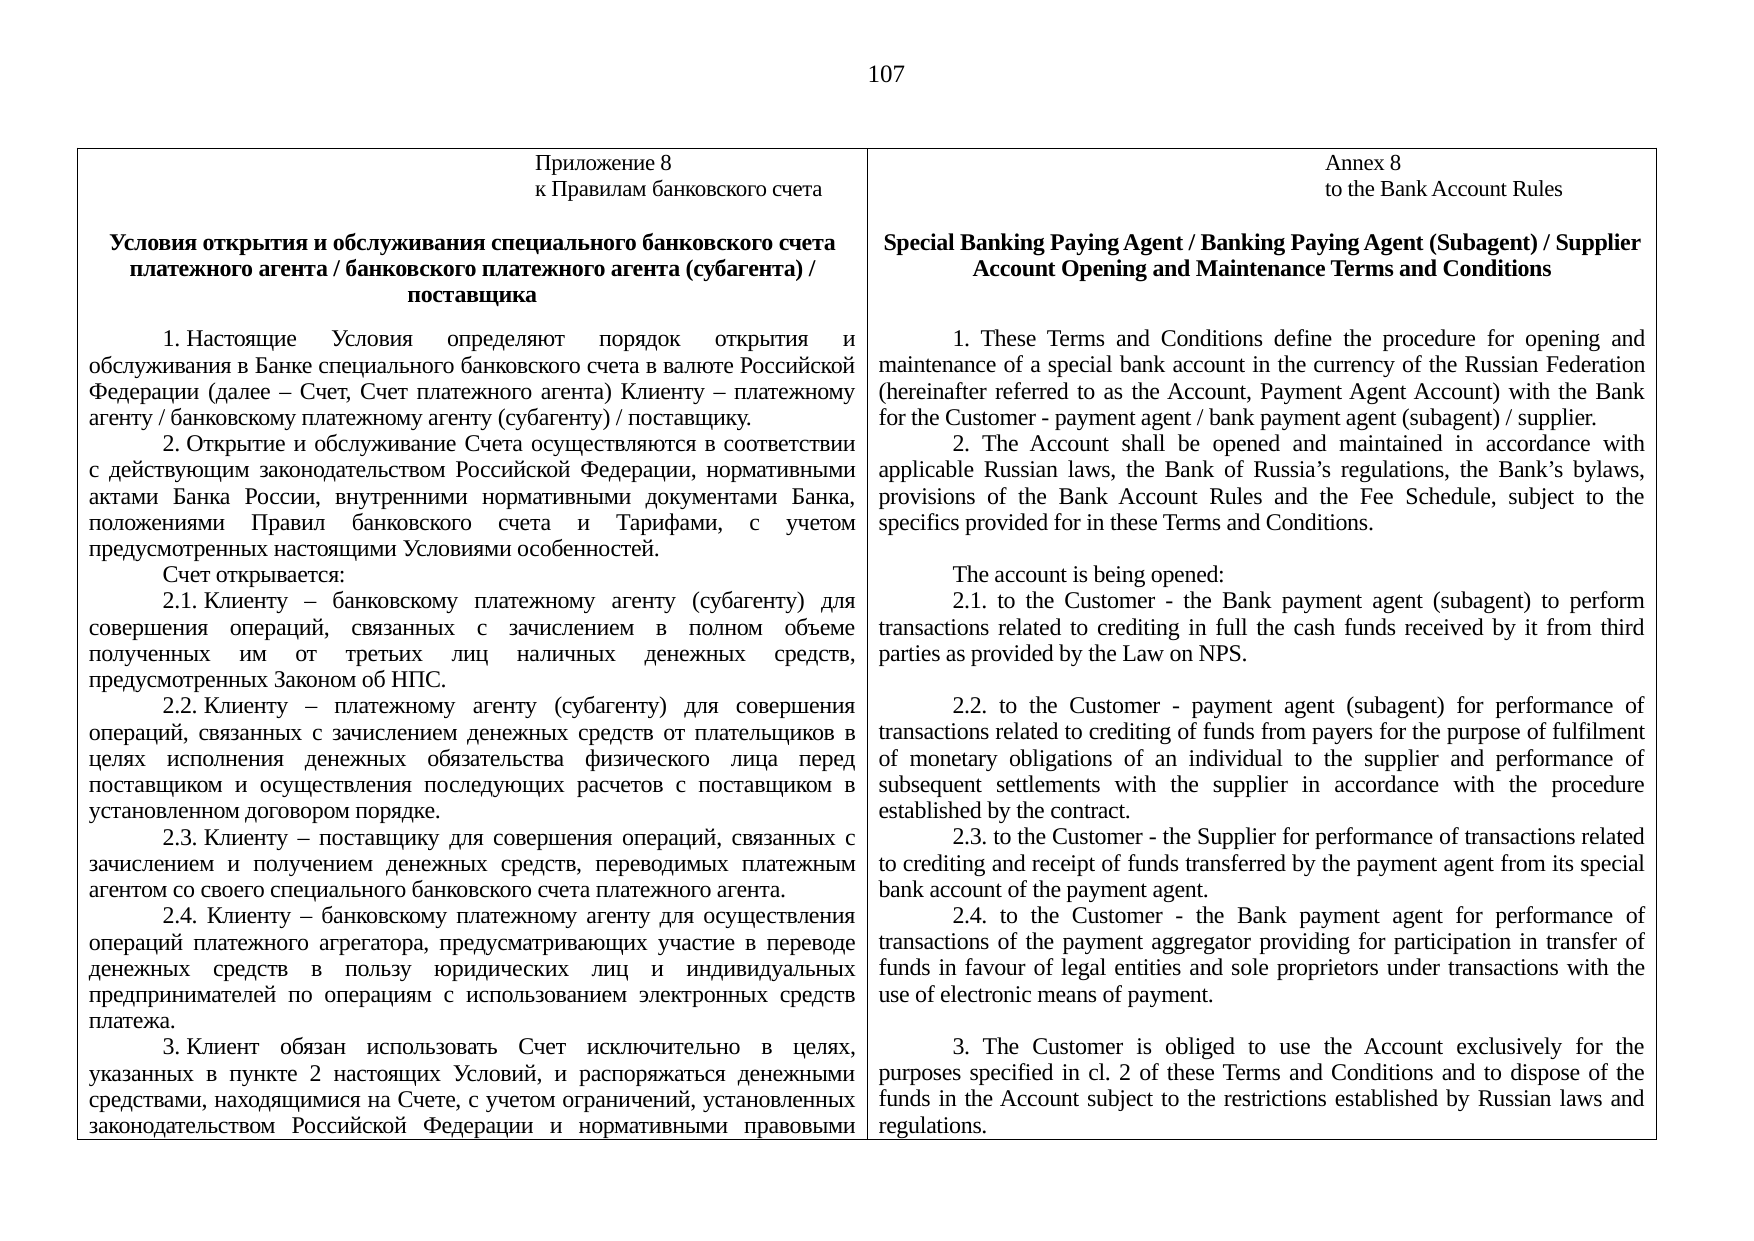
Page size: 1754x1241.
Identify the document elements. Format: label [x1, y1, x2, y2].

table_header [78, 149, 867, 1139]
table_header [868, 149, 1656, 1139]
